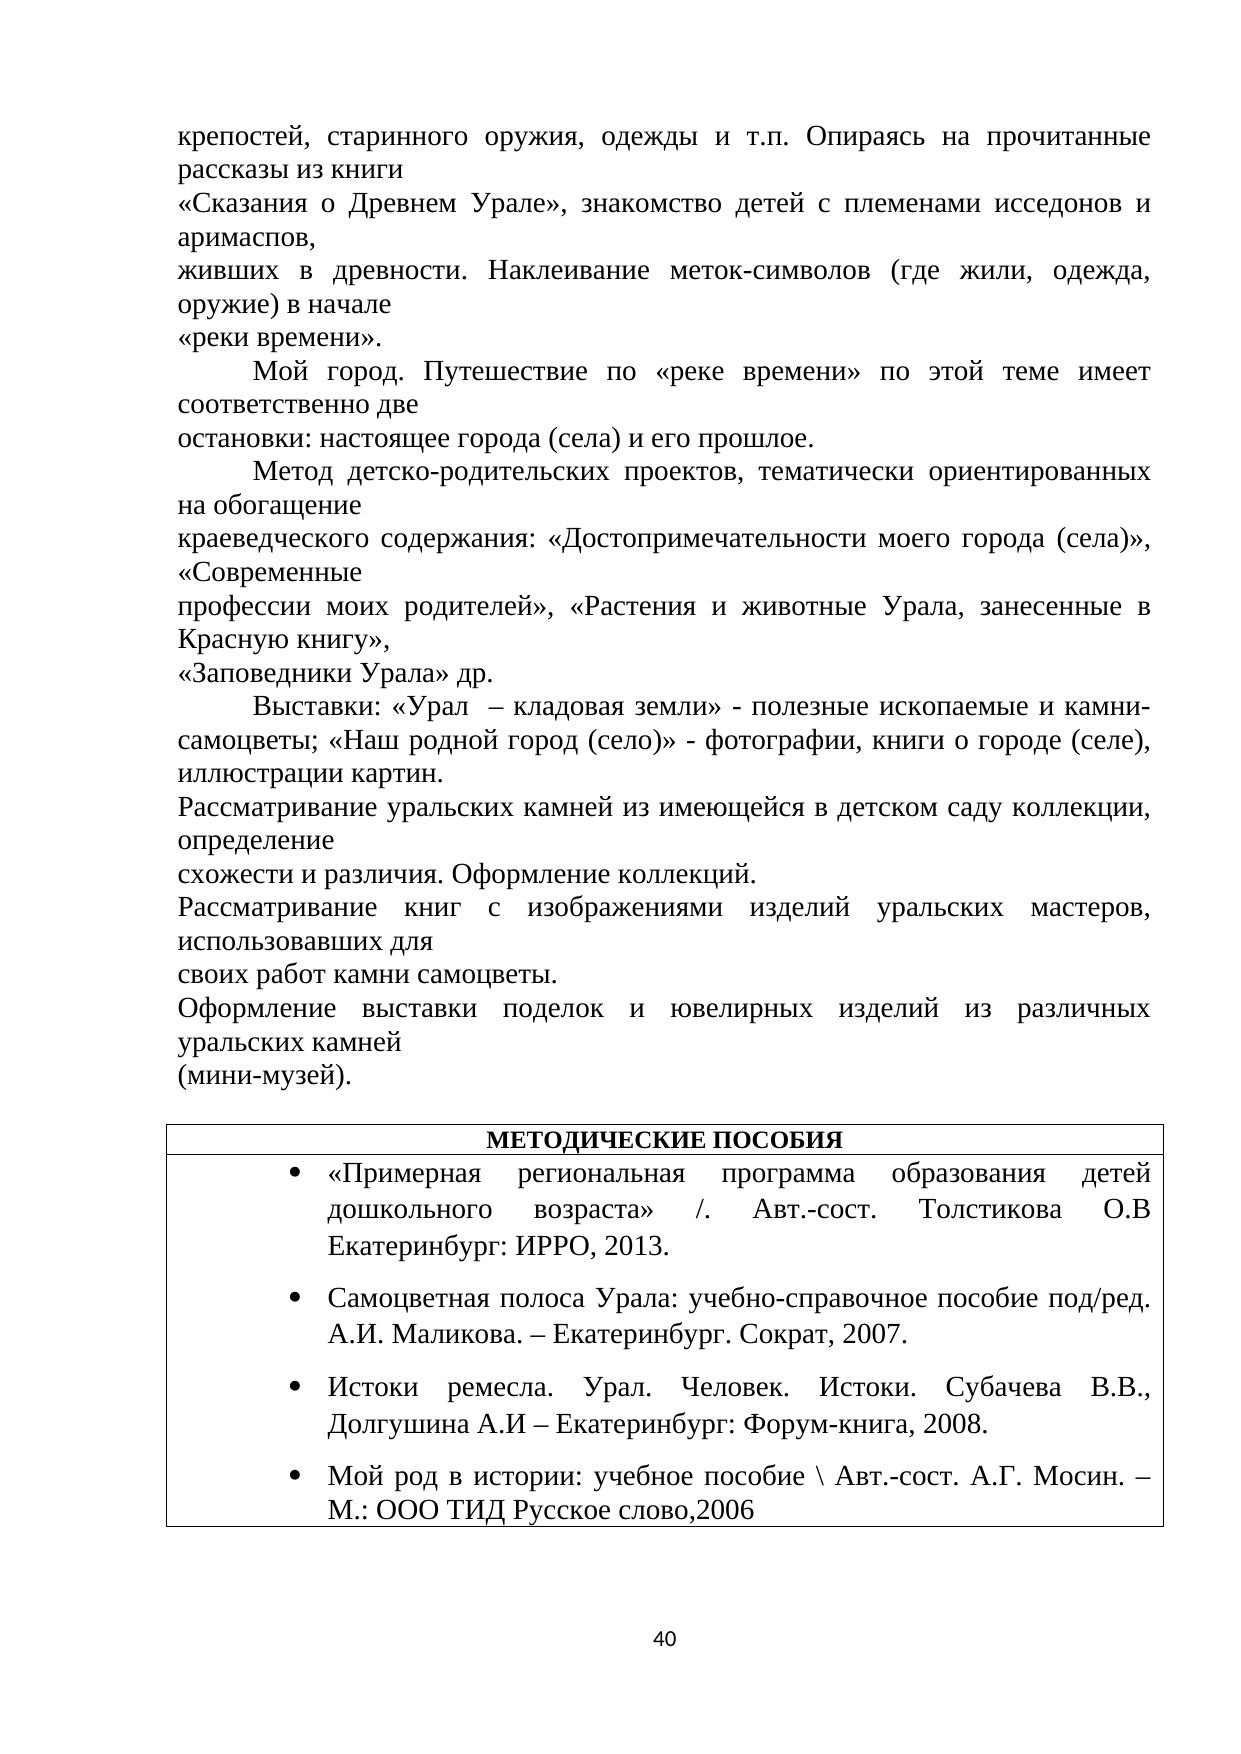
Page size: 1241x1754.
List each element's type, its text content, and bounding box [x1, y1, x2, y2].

text Выставки: «Урал – кладовая земли» - полезные ископаемые и камни-самоцветы; «Наш родной город (село)» - фотографии, книги о городе (селе), иллюстрации картин. [177, 688, 1152, 789]
text живших в древности. Наклеивание меток-символов (где жили, одежда, оружие) в начале [177, 252, 1152, 319]
text «Сказания о Древнем Урале», знакомство детей с племенами исседонов и аримаспов, [177, 185, 1152, 252]
text «Заповедники Урала» др. [177, 655, 1152, 688]
table_cell «Примерная региональная программа образования детей дошкольного возраста» /. Авт.-сост. Толстикова О.В Екатеринбург: ИРРО, 2013. Самоцветная полоса Урала: учебно-справочное пособие под/ред. А.И. Маликова. – Екатеринбург. Сократ, 2007. Истоки ремесла. Урал. Человек. Истоки. Субачева В.В., Долгушина А.И – Екатеринбург: Форум-книга, 2008. Мой род в истории: учебное пособие \ Авт.-сост. А.Г. Мосин. – М.: ООО ТИД Русское слово,2006 [167, 1155, 1163, 1526]
text «реки времени». [177, 319, 1152, 353]
text схожести и различия. Оформление коллекций. [177, 856, 1152, 889]
text Мой город. Путешествие по «реке времени» по этой теме имеет соответственно две [177, 353, 1152, 420]
text Рассматривание книг с изображениями изделий уральских мастеров, использовавших для [177, 889, 1152, 957]
text Метод детско-родительских проектов, тематически ориентированных на обогащение [177, 453, 1152, 521]
text крепостей, старинного оружия, одежды и т.п. Опираясь на прочитанные рассказы из книги [177, 118, 1152, 185]
text (мини-музей). [177, 1057, 1152, 1091]
text остановки: настоящее города (села) и его прошлое. [177, 420, 1152, 453]
text Оформление выставки поделок и ювелирных изделий из различных уральских камней [177, 990, 1152, 1057]
text своих работ камни самоцветы. [177, 957, 1152, 990]
text краеведческого содержания: «Достопримечательности моего города (села)», «Современные [177, 521, 1152, 588]
text Рассматривание уральских камней из имеющейся в детском саду коллекции, определение [177, 789, 1152, 856]
table_header МЕТОДИЧЕСКИЕ ПОСОБИЯ [167, 1125, 1163, 1154]
text профессии моих родителей», «Растения и животные Урала, занесенные в Красную книгу», [177, 588, 1152, 655]
